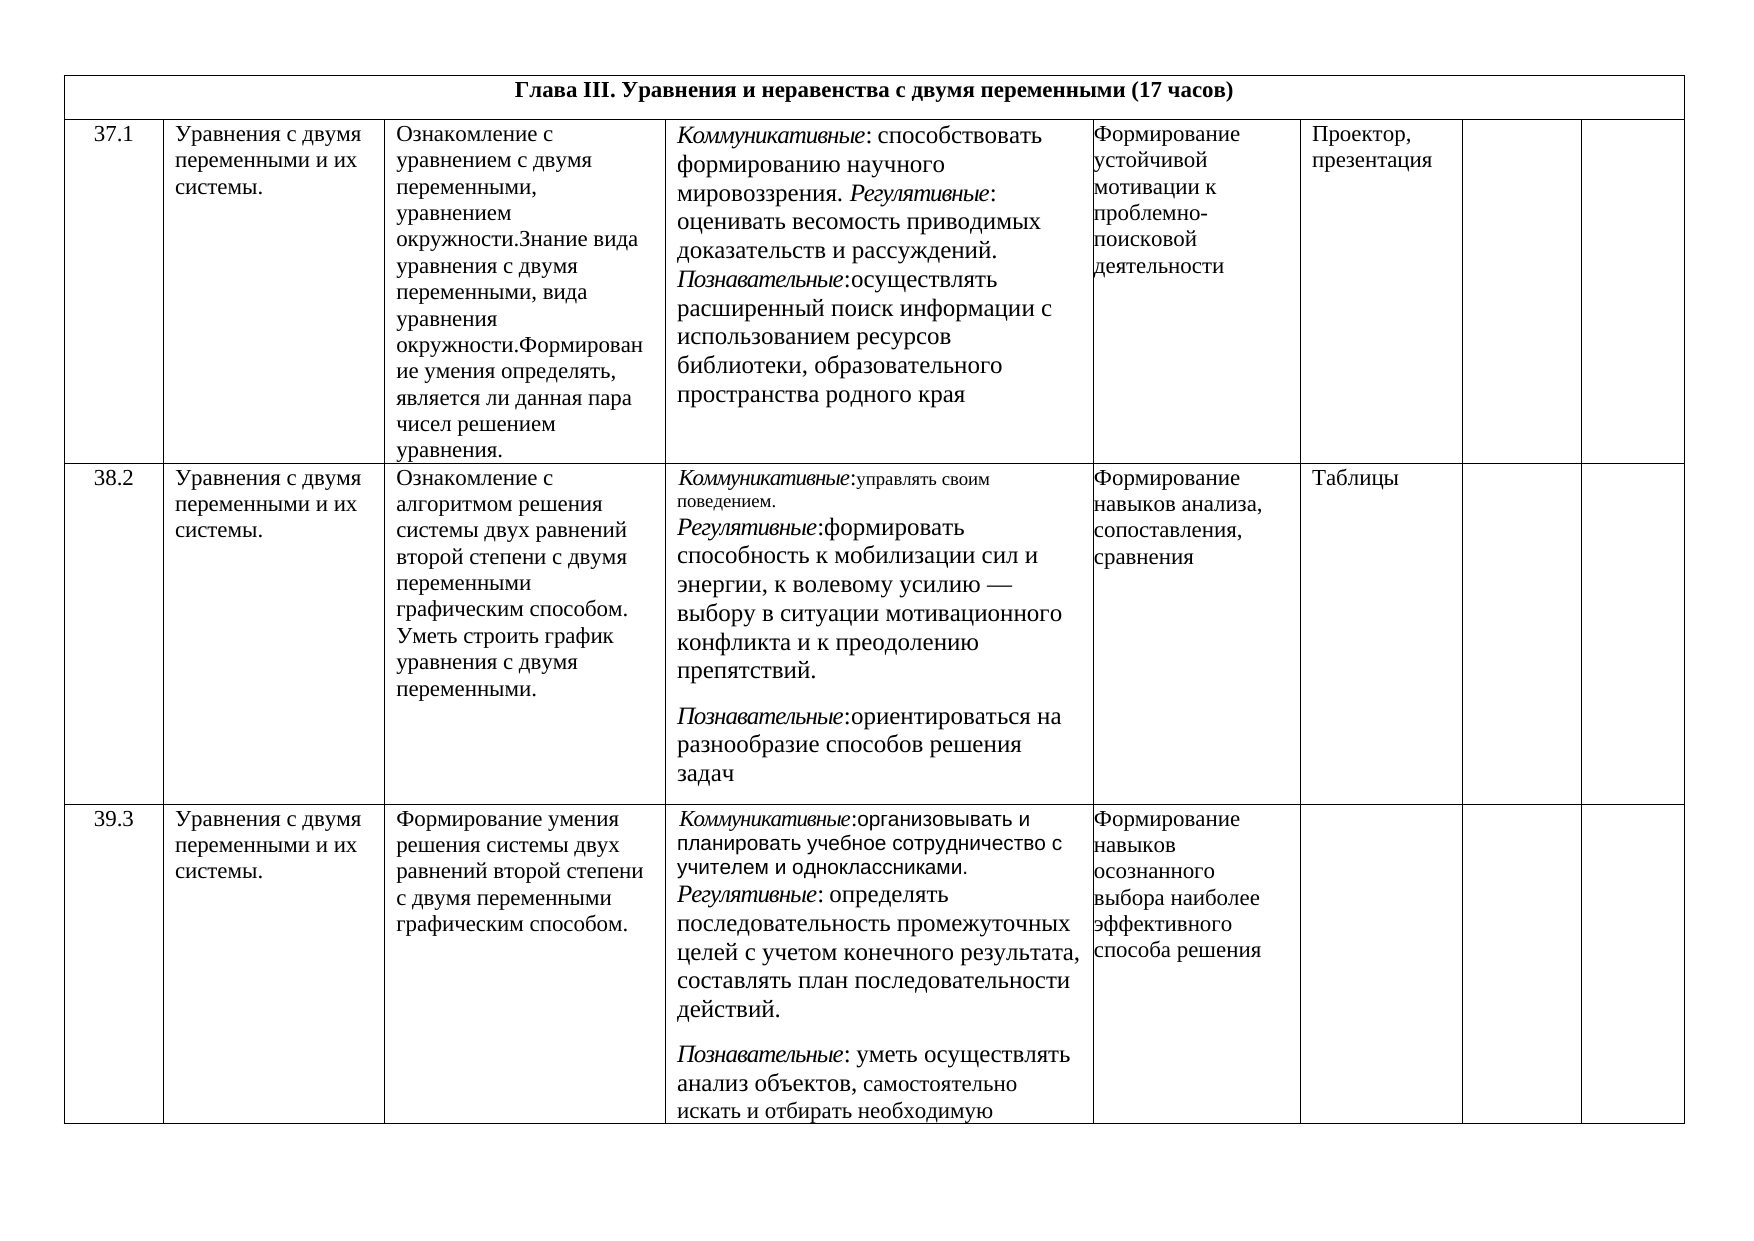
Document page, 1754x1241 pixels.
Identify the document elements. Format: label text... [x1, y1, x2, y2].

table_cell Таблицы [1301, 464, 1462, 804]
table_cell [1582, 805, 1684, 1123]
table_cell Коммуникативные: способствовать формированию научного мировоззрения. Регулятивные: оценивать весомость приводимых доказательств и рассуждений. Познавательные:осуществлять расширенный поиск информации с использованием ресурсов библиотеки, образовательного пространства родного края [666, 120, 1093, 463]
table_cell Коммуникативные:управлять своим поведением. Регулятивные:формировать способность к мобилизации сил и энергии, к волевому усилию — выбору в ситуации мотивационного конфликта и к преодолению препятствий. Познавательные:ориентироваться на разнообразие способов решения задач [666, 464, 1093, 804]
table_cell [1463, 805, 1581, 1123]
table_cell Уравнения с двумя переменными и их системы. [164, 464, 384, 804]
table_cell 38.2 [65, 464, 163, 804]
table_cell [1463, 120, 1581, 463]
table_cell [65, 76, 1684, 119]
table_cell [1582, 464, 1684, 804]
table_cell 37.1 [65, 120, 163, 463]
table_cell [1582, 120, 1684, 463]
table_cell [1463, 464, 1581, 804]
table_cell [385, 805, 665, 1123]
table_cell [1301, 805, 1462, 1123]
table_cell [1094, 805, 1300, 1123]
table_cell Проектор, презентация [1301, 120, 1462, 463]
table_cell Ознакомление с уравнением с двумя переменными, уравнением окружности.Знание вида уравнения с двумя переменными, вида уравнения окружности.Формирование умения определять, является ли данная пара чисел решением уравнения. [385, 120, 665, 463]
table_cell Уравнения с двумя переменными и их системы. [164, 120, 384, 463]
table_cell Ознакомление с алгоритмом решения системы двух равнений второй степени с двумя переменными графическим способом. Уметь строить график уравнения с двумя переменными. [385, 464, 665, 804]
table_cell Формирование навыков анализа, сопоставления, сравнения [1094, 464, 1300, 804]
table_cell 39.3 [65, 805, 163, 1123]
table_cell Формирование устойчивой мотивации к проблемно-поисковой деятельности [1094, 120, 1300, 463]
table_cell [666, 805, 1093, 1123]
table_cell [164, 805, 384, 1123]
